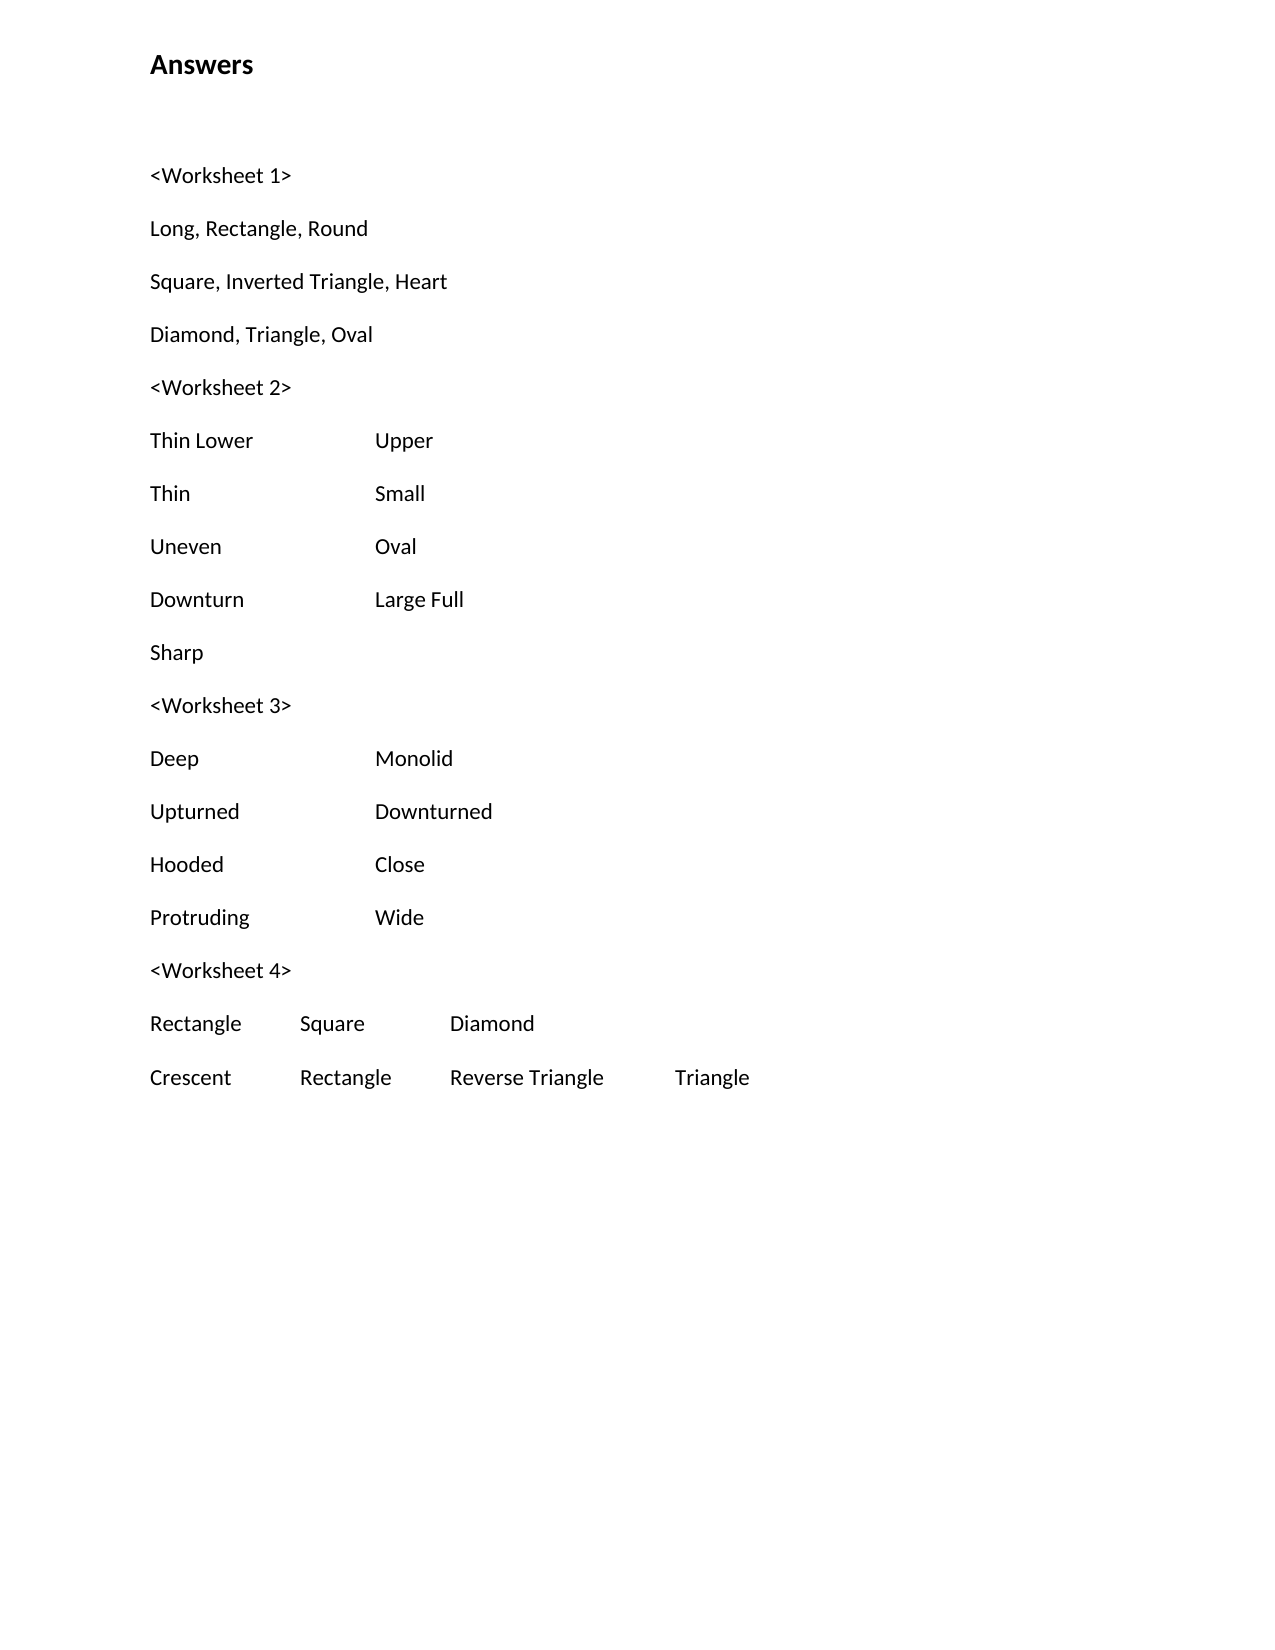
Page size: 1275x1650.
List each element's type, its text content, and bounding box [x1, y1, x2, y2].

text <Worksheet 2> [142, 371, 1133, 401]
text Rectangle Square Diamond [142, 1007, 1133, 1038]
text Diamond, Triangle, Oval [142, 318, 1133, 348]
text Upturned Downturned [142, 795, 1133, 826]
text Thin Lower Upper [142, 424, 1133, 454]
text <Worksheet 4> [142, 954, 1133, 984]
text Thin Small [142, 477, 1133, 507]
text Sharp [142, 636, 1133, 666]
text <Worksheet 1> [142, 159, 1133, 189]
text Deep Monolid [142, 742, 1133, 772]
text Uneven Oval [142, 530, 1133, 560]
text Hooded Close [142, 848, 1133, 878]
text Protruding Wide [142, 901, 1133, 932]
text Long, Rectangle, Round [142, 212, 1133, 242]
text Crescent Rectangle Reverse Triangle Triangle [142, 1061, 1133, 1091]
text Square, Inverted Triangle, Heart [142, 265, 1133, 295]
text Answers [142, 44, 1133, 82]
text Downturn Large Full [142, 583, 1133, 613]
text <Worksheet 3> [142, 689, 1133, 719]
